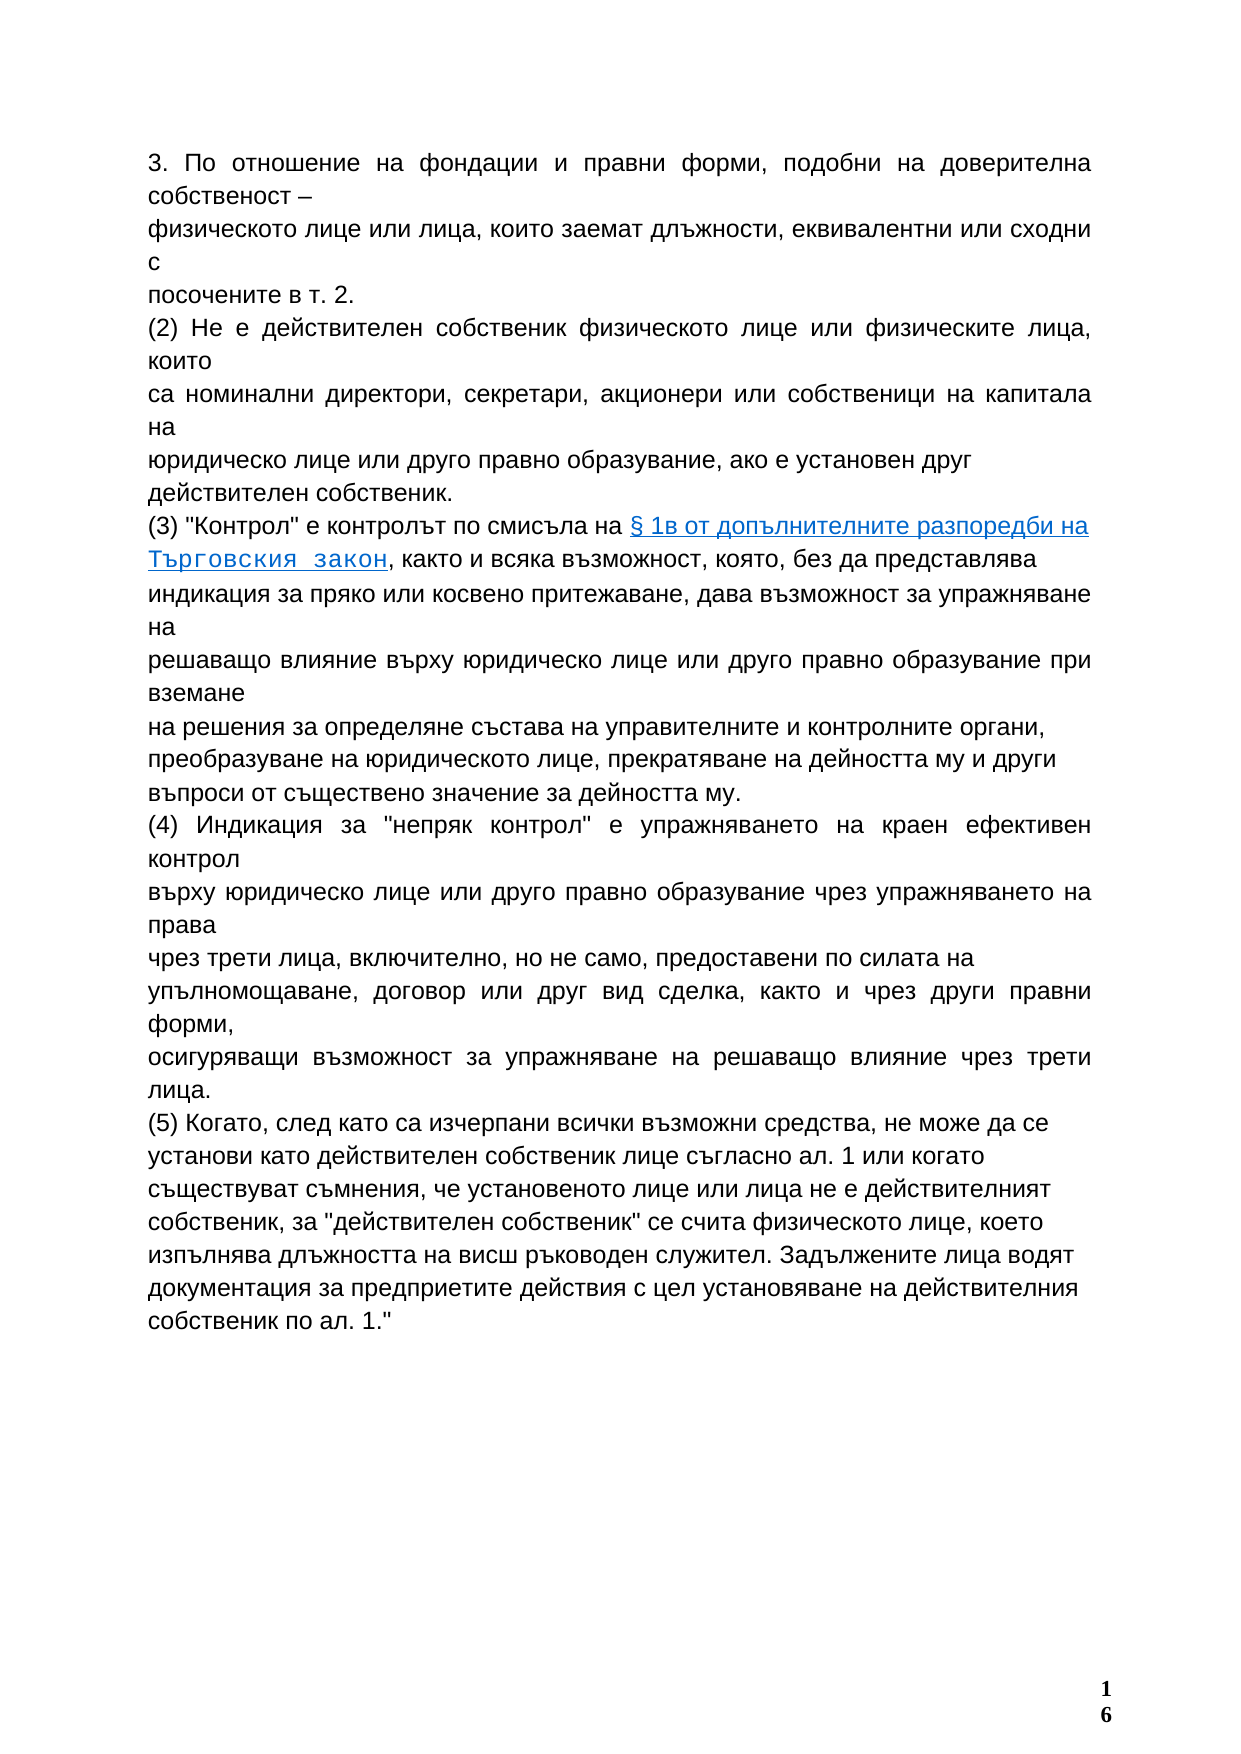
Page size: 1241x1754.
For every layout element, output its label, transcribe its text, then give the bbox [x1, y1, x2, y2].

text (3) "Контрол" е контролът по смисъла на § 1в от допълнителните разпоредби на [148, 511, 1093, 539]
text (5) Когато, след като са изчерпани всички възможни средства, не може да се [148, 1108, 1093, 1136]
text въпроси от съществено значение за дейността му. [148, 777, 1093, 806]
text посочените в т. 2. [148, 280, 1093, 308]
text (2) Не е действителен собственик физическото лице или физическите лица, които [148, 313, 1093, 374]
text съществуват съмнения, че установеното лице или лица не е действителният [148, 1174, 1093, 1202]
text индикация за пряко или косвено притежаване, дава възможност за упражняване на [148, 579, 1093, 641]
text собственик по ал. 1." [148, 1306, 1093, 1334]
text юридическо лице или друго правно образувание, ако е установен друг [148, 445, 1093, 473]
text решаващо влияние върху юридическо лице или друго правно образувание при вземане [148, 645, 1093, 707]
text действителен собственик. [148, 478, 1093, 507]
text упълномощаване, договор или друг вид сделка, както и чрез други правни форми, [148, 976, 1093, 1037]
text Търговския закон, както и всяка възможност, която, без да представлява [148, 544, 1093, 575]
text собственик, за "действителен собственик" се счита физическото лице, което [148, 1207, 1093, 1236]
text на решения за определяне състава на управителните и контролните органи, [148, 711, 1093, 740]
text са номинални директори, секретари, акционери или собственици на капитала на [148, 379, 1093, 441]
text чрез трети лица, включително, но не само, предоставени по силата на [148, 943, 1093, 971]
text документация за предприетите действия с цел установяване на действителния [148, 1273, 1093, 1302]
text установи като действителен собственик лице съгласно ал. 1 или когато [148, 1141, 1093, 1169]
text върху юридическо лице или друго правно образувание чрез упражняването на права [148, 877, 1093, 938]
text преобразуване на юридическото лице, прекратяване на дейността му и други [148, 744, 1093, 773]
text изпълнява длъжността на висш ръководен служител. Задължените лица водят [148, 1240, 1093, 1268]
text физическото лице или лица, които заемат длъжности, еквивалентни или сходни с [148, 214, 1093, 275]
text осигуряващи възможност за упражняване на решаващо влияние чрез трети лица. [148, 1042, 1093, 1103]
text (4) Индикация за "непряк контрол" е упражняването на краен ефективен контрол [148, 811, 1093, 872]
text 3. По отношение на фондации и правни форми, подобни на доверителна собственост – [148, 148, 1093, 209]
